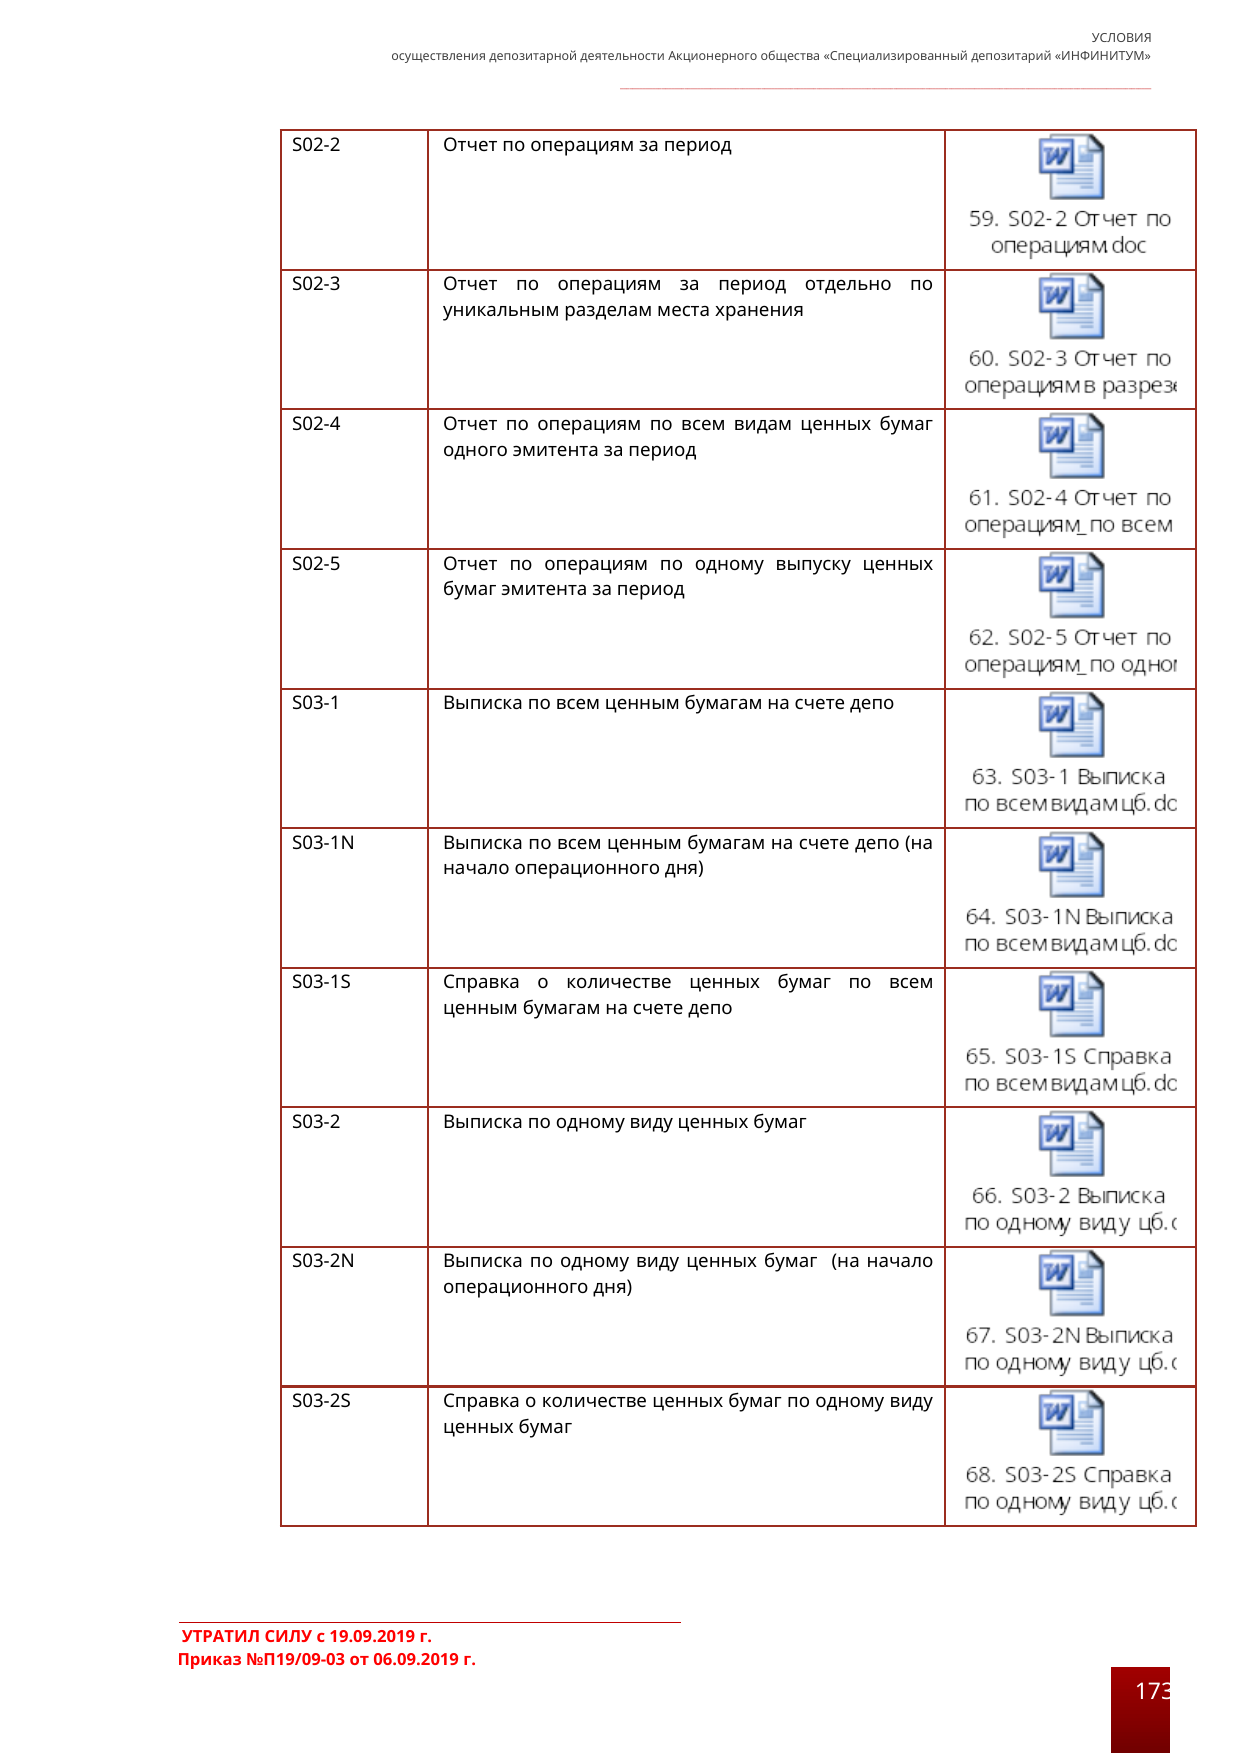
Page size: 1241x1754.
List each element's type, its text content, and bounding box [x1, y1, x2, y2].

table_cell Отчет по операциям по всем видам ценных бумаг одного эмитента за период [429, 410, 944, 548]
table_cell S02-5 [282, 550, 427, 687]
table_cell Отчет по операциям по одному выпуску ценных бумаг эмитента за период [429, 550, 944, 687]
table_cell [946, 131, 1195, 269]
table_cell S03-2 [282, 1108, 427, 1246]
table_cell [946, 1248, 1195, 1385]
table_cell Выписка по одному виду ценных бумаг [429, 1108, 944, 1246]
table_cell Справка о количестве ценных бумаг по одному виду ценных бумаг [429, 1388, 944, 1525]
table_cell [429, 131, 944, 269]
table_cell S03-1 [282, 690, 427, 827]
table_cell [946, 1108, 1195, 1246]
table_cell [946, 1388, 1195, 1525]
table_cell [946, 550, 1195, 687]
table_cell S03-2S [282, 1388, 427, 1525]
table_cell S02-3 [282, 271, 427, 408]
table_cell Выписка по всем ценным бумагам на счете депо [429, 690, 944, 827]
table_cell [946, 410, 1195, 548]
table_cell S03-1S [282, 969, 427, 1106]
table_cell [946, 690, 1195, 827]
table_cell S02-4 [282, 410, 427, 548]
table_cell [946, 969, 1195, 1106]
table_cell [946, 829, 1195, 967]
table_cell Выписка по всем ценным бумагам на счете депо (на начало операционного дня) [429, 829, 944, 967]
table_cell S02-2 [282, 131, 427, 269]
table_cell S03-2N [282, 1248, 427, 1385]
table_cell Отчет по операциям за период отдельно по уникальным разделам места хранения [429, 271, 944, 408]
table_cell [946, 271, 1195, 408]
table_cell S03-1N [282, 829, 427, 967]
table_cell Выписка по одному виду ценных бумаг (на начало операционного дня) [429, 1248, 944, 1385]
table_cell Справка о количестве ценных бумаг по всем ценным бумагам на счете депо [429, 969, 944, 1106]
